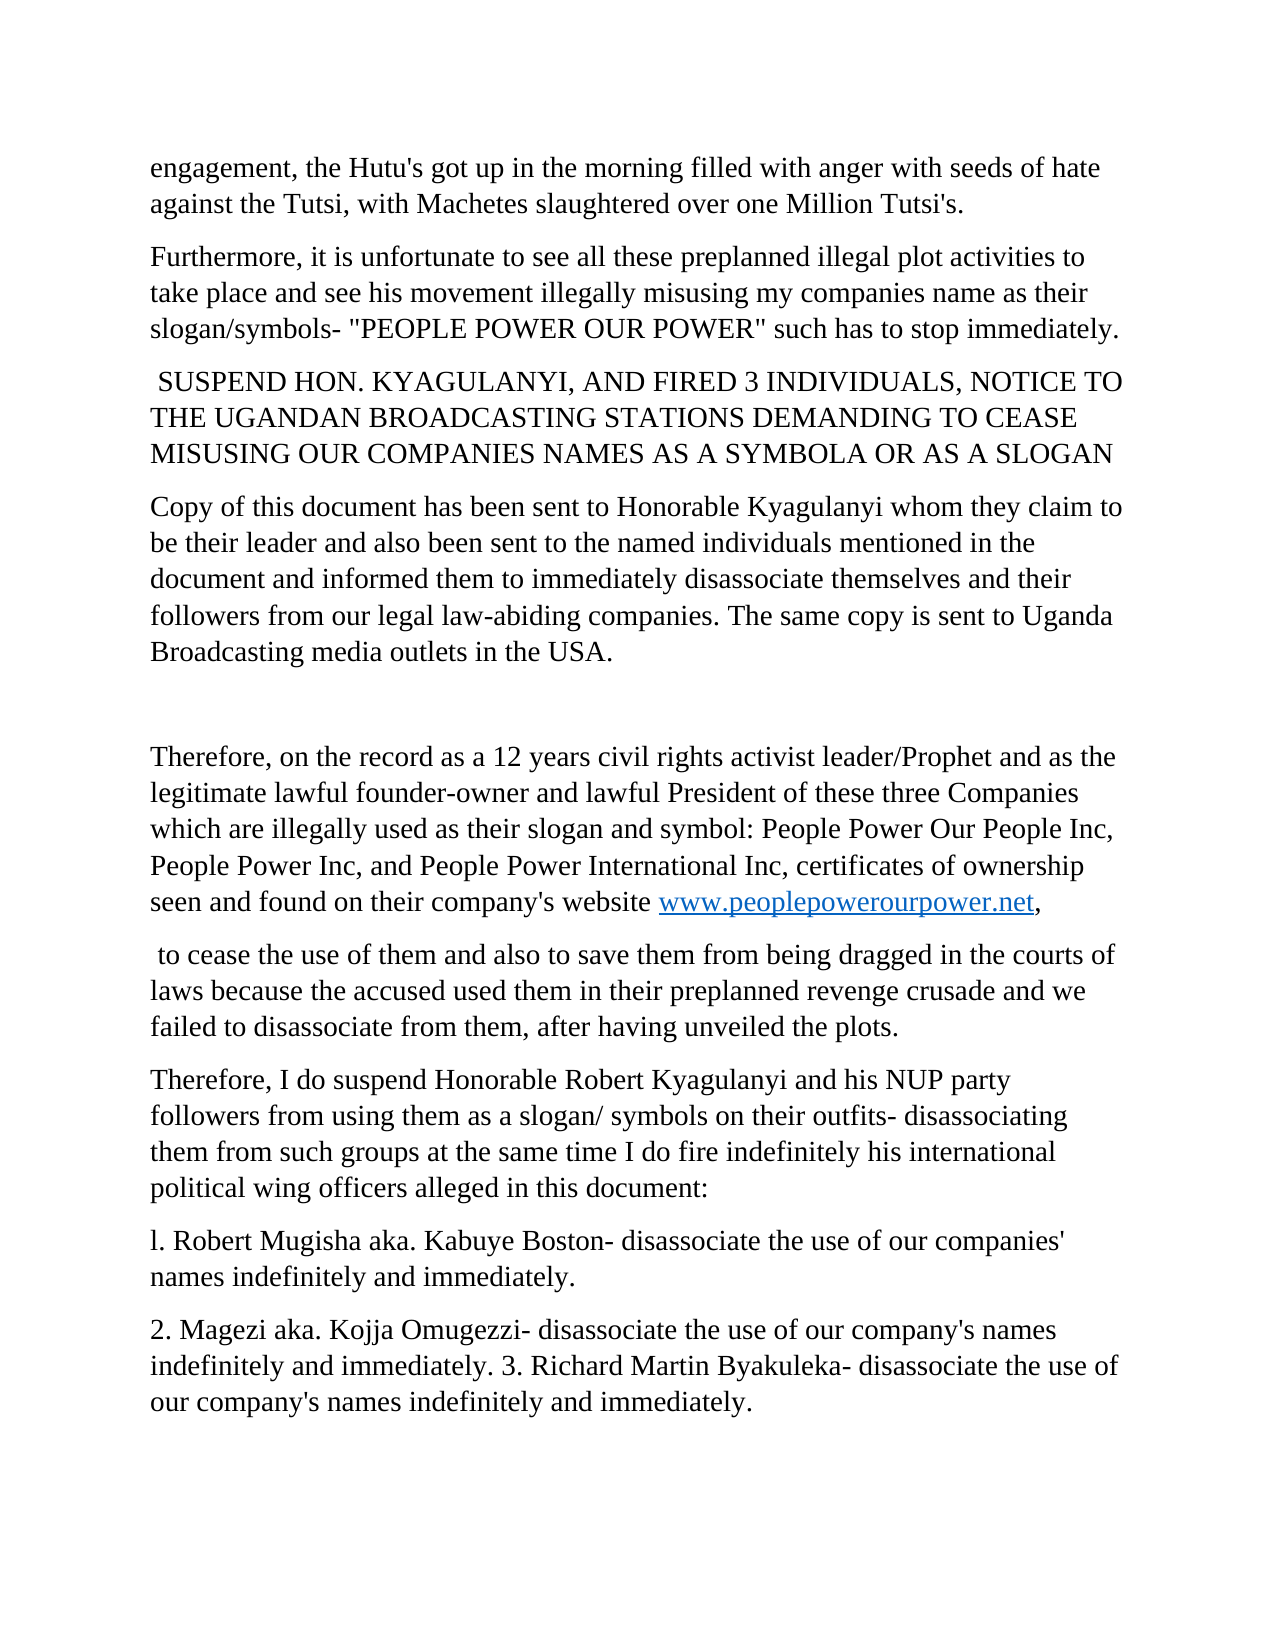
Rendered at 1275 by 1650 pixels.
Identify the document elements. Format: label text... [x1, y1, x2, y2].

text l. Robert Mugisha aka. Kabuye Boston- disassociate the use of our companies' names indefinitely and immediately. [150, 1223, 1125, 1293]
text SUSPEND HON. KYAGULANYI, AND FIRED 3 INDIVIDUALS, NOTICE TO THE UGANDAN BROADCASTING STATIONS DEMANDING TO CEASE MISUSING OUR COMPANIES NAMES AS A SYMBOLA OR AS A SLOGAN [150, 364, 1125, 470]
text 2. Magezi aka. Kojja Omugezzi- disassociate the use of our company's names indefinitely and immediately. 3. Richard Martin Byakuleka- disassociate the use of our company's names indefinitely and immediately. [150, 1312, 1125, 1418]
text to cease the use of them and also to save them from being dragged in the courts of laws because the accused used them in their preplanned revenge crusade and we failed to disassociate from them, after having unveiled the plots. [150, 937, 1125, 1043]
text Copy of this document has been sent to Honorable Kyagulanyi whom they claim to be their leader and also been sent to the named individuals mentioned in the document and informed them to immediately disassociate themselves and their followers from our legal law-abiding companies. The same copy is sent to Uganda Broadcasting media outlets in the USA. [150, 489, 1125, 667]
text Therefore, on the record as a 12 years civil rights activist leader/Prophet and as the legitimate lawful founder-owner and lawful President of these three Companies which are illegally used as their slogan and symbol: People Power Our People Inc, People Power Inc, and People Power International Inc, certificates of ownership seen and found on their company's website www.peoplepowerourpower.net, [150, 739, 1125, 917]
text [150, 150, 1125, 220]
text Furthermore, it is unfortunate to see all these preplanned illegal plot activities to take place and see his movement illegally misusing my companies name as their slogan/symbols- "PEOPLE POWER OUR POWER" such has to stop immediately. [150, 239, 1125, 345]
text Therefore, I do suspend Honorable Robert Kyagulanyi and his NUP party followers from using them as a slogan/ symbols on their outfits- disassociating them from such groups at the same time I do fire indefinitely his international political wing officers alleged in this document: [150, 1062, 1125, 1204]
